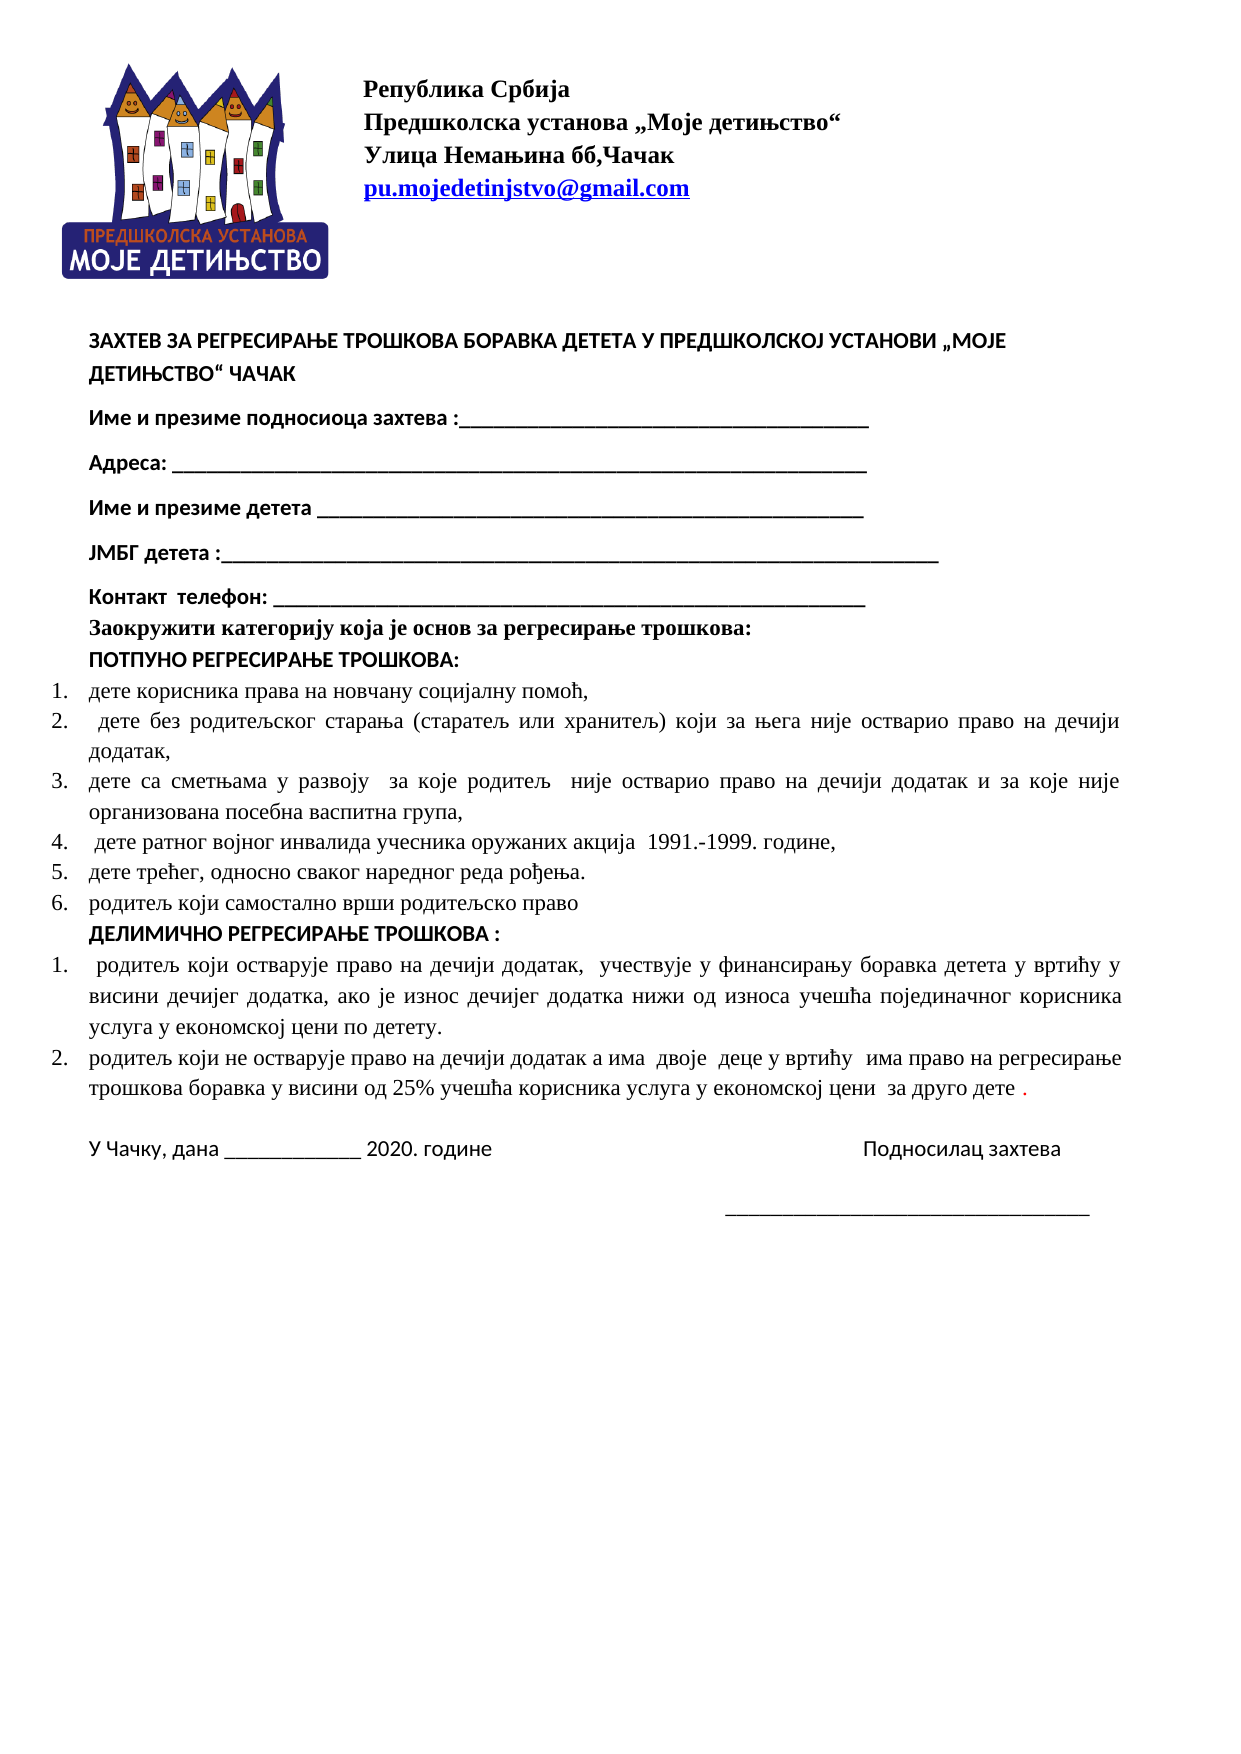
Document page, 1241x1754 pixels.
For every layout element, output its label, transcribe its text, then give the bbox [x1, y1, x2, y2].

picture [61, 63, 329, 279]
text ДЕЛИМИЧНО РЕГРЕСИРАЊЕ ТРОШКОВА : [89, 919, 1122, 947]
text Заокружити категорију која је основ за регресирање трошкова: [89, 614, 1122, 641]
list дете трећег, односно сваког наредног реда рођења. [51, 858, 1122, 885]
text ПОТПУНО РЕГРЕСИРАЊЕ ТРОШКОВА: [89, 645, 1122, 673]
text ЗАХТЕВ ЗА РЕГРЕСИРАЊЕ ТРОШКОВА БОРАВКА ДЕТЕТА У ПРЕДШКОЛСКОЈ УСТАНОВИ „МОЈЕ ДЕТИЊСТВО“ ЧАЧАК [89, 327, 1122, 387]
text У Чачку, дана ____________ 2020. године Подносилац захтева [89, 1134, 1122, 1162]
text Име и презиме подносиоца захтева :____________________________________ [89, 403, 1122, 432]
text Адреса: _____________________________________________________________ [89, 448, 1122, 476]
list дете ратног војног инвалида учесника оружаних акција 1991.-1999. године, [51, 828, 1122, 854]
text Контакт телефон: ____________________________________________________ [89, 582, 1122, 610]
text ________________________________ [89, 1191, 1122, 1219]
list дете корисника права на новчану социјалну помоћ, [51, 677, 1122, 703]
text Име и презиме детета ________________________________________________ [89, 493, 1122, 521]
text ЈМБГ детета :_______________________________________________________________ [89, 538, 1122, 566]
list дете без родитељског старања (старатељ или хранитељ) који за њега није остварио право на дечији додатак, [51, 707, 1122, 764]
list родитељ који самостално врши родитељско право [51, 889, 1122, 915]
list родитељ који остварује право на дечији додатак, учествује у финансирању боравка детета у вртићу у висини дечијег додатка, ако је износ дечијег додатка нижи од износа учешћа појединачног корисника услуга у економској цени по детету. [51, 951, 1122, 1040]
list дете са сметњама у развоју за које родитељ није остварио право на дечији додатак и за које није организована посебна васпитна група, [51, 767, 1122, 824]
list родитељ који не остварује право на дечији додатак а има двоје деце у вртићу има право на регресирање трошкова боравка у висини од 25% учешћа корисника услуга у економској цени за друго дете . [51, 1044, 1122, 1100]
